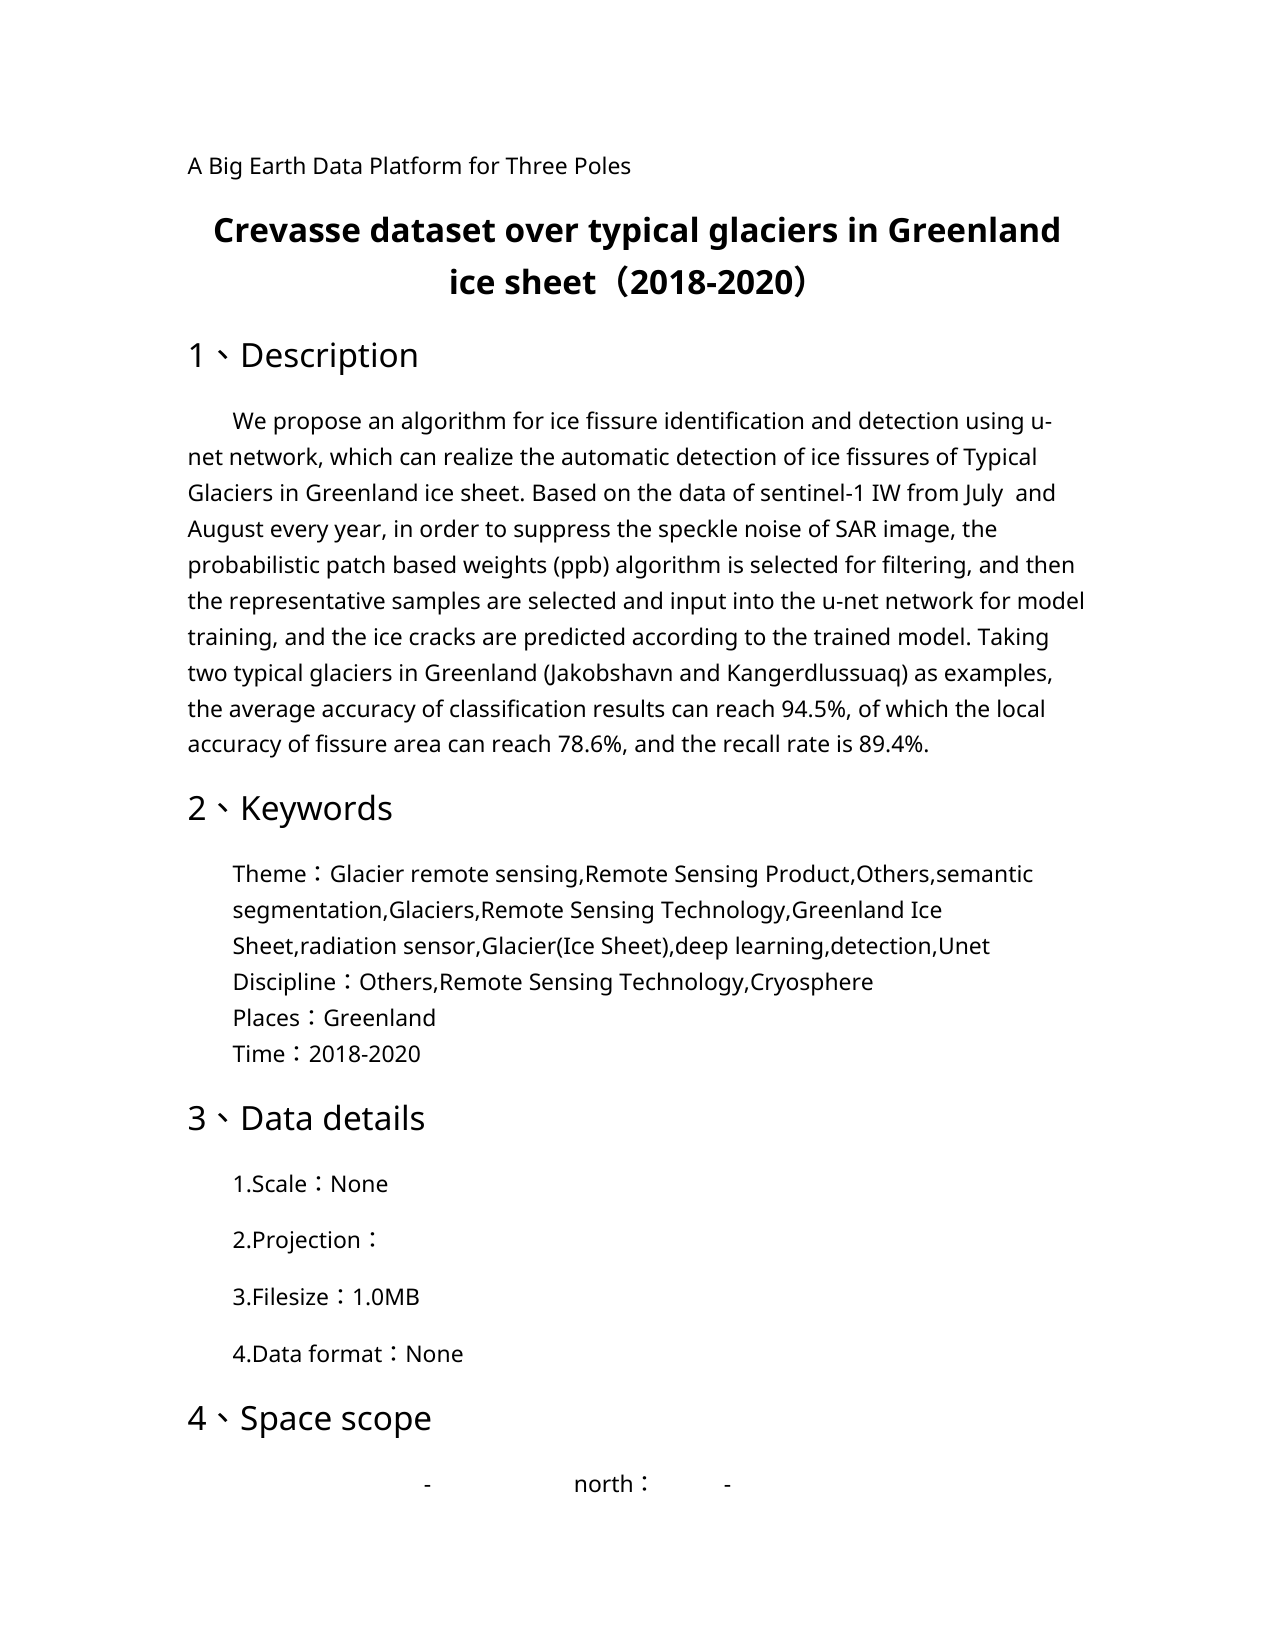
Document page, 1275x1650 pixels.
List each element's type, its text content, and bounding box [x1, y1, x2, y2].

text 3、Data details [187, 1095, 1087, 1140]
table_header - [713, 1468, 862, 1499]
text 4.Data format：None [232, 1338, 1087, 1369]
text 1.Scale：None [232, 1168, 1087, 1199]
text 2、Keywords [187, 785, 1087, 831]
text Theme：Glacier remote sensing,Remote Sensing Product,Others,semantic segmentation,Glaciers,Remote Sensing Technology,Greenland Ice Sheet,radiation sensor,Glacier(Ice Sheet),deep learning,detection,Unet Discipline：Others,Remote Sensing Technology,Cryosphere Places：Greenland Time：2018-2020 [232, 858, 1087, 1069]
table_header north：84.0 [563, 1468, 712, 1499]
text We propose an algorithm for ice fissure identification and detection using u-net network, which can realize the automatic detection of ice fissures of Typical Glaciers in Greenland ice sheet. Based on the data of sentinel-1 IW from July and August every year, in order to suppress the speckle noise of SAR image, the probabilistic patch based weights (ppb) algorithm is selected for filtering, and then the representative samples are selected and input into the u-net network for model training, and the ice cracks are predicted according to the trained model. Taking two typical glaciers in Greenland (Jakobshavn and Kangerdlussuaq) as examples, the average accuracy of classification results can reach 94.5%, of which the local accuracy of fissure area can reach 78.6%, and the recall rate is 89.4%. [187, 405, 1087, 760]
text 1、Description [187, 332, 1087, 377]
text Crevasse dataset over typical glaciers in Greenland ice sheet（2018-2020） [187, 207, 1087, 304]
table_header - [413, 1468, 562, 1499]
text 4、Space scope [187, 1395, 1087, 1440]
text 2.Projection： [232, 1224, 1087, 1256]
text A Big Earth Data Platform for Three Poles [187, 150, 1087, 181]
text 3.Filesize：1.0MB [232, 1281, 1087, 1312]
